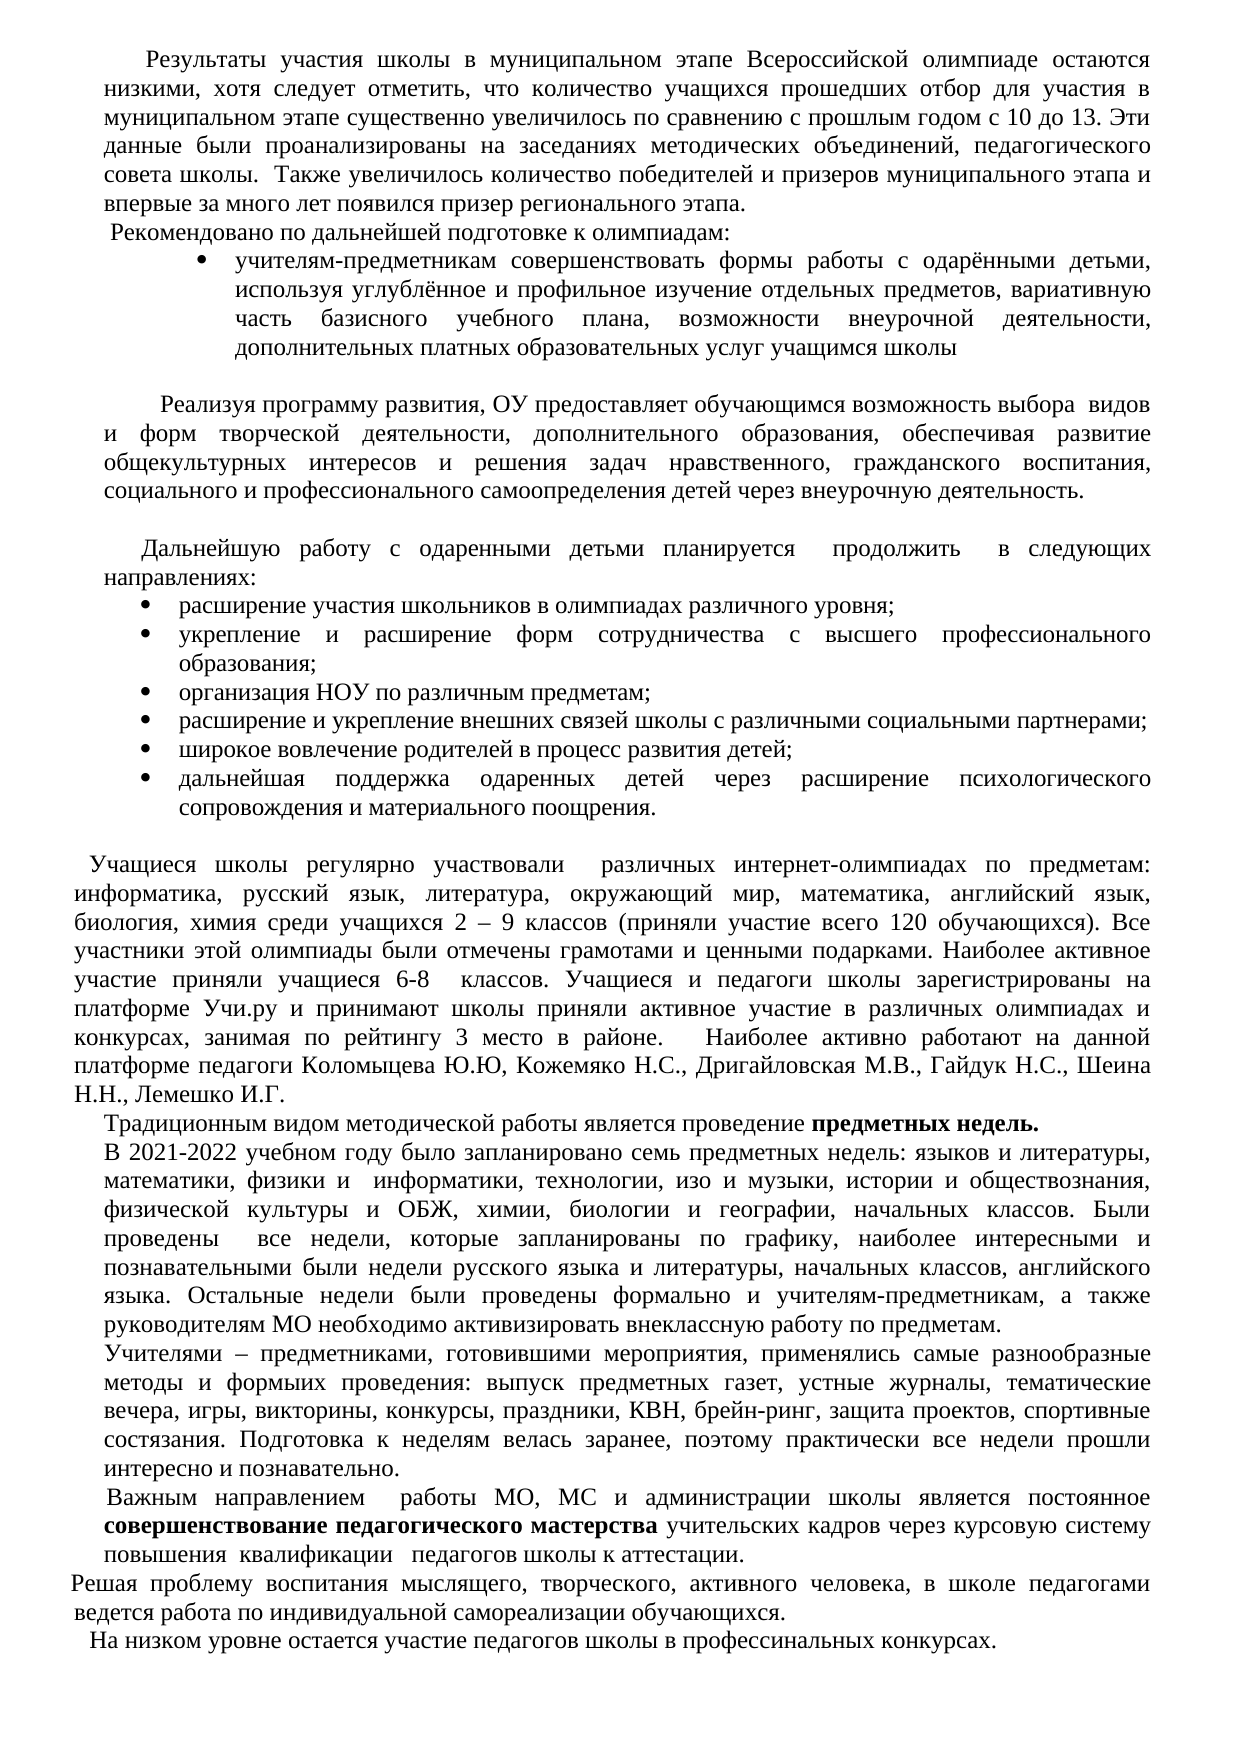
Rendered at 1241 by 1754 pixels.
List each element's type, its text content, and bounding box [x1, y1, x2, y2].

text Реализуя программу развития, ОУ предоставляет обучающимся возможность выбора видов и форм творческой деятельности, дополнительного образования, обеспечивая развитие общекультурных интересов и решения задач нравственного, гражданского воспитания, социального и профессионального самоопределения детей через внеурочную деятельность. [103, 389, 1152, 504]
text Результаты участия школы в муниципальном этапе Всероссийской олимпиаде остаются низкими, хотя следует отметить, что количество учащихся прошедших отбор для участия в муниципальном этапе существенно увеличилось по сравнению с прошлым годом с 10 до 13. Эти данные были проанализированы на заседаниях методических объединений, педагогического совета школы. Также увеличилось количество победителей и призеров муниципального этапа и впервые за много лет появился призер регионального этапа. [103, 44, 1152, 217]
list учителям-предметникам совершенствовать формы работы с одарёнными детьми, используя углублённое и профильное изучение отдельных предметов, вариативную часть базисного учебного плана, возможности внеурочной деятельности, дополнительных платных образовательных услуг учащимся школы [197, 246, 1152, 361]
text Решая проблему воспитания мыслящего, творческого, активного человека, в школе педагогами ведется работа по индивидуальной самореализации обучающихся. [70, 1568, 1152, 1626]
text В 2021-2022 учебном году было запланировано семь предметных недель: языков и литературы, математики, физики и информатики, технологии, изо и музыки, истории и обществознания, физической культуры и ОБЖ, химии, биологии и географии, начальных классов. Были проведены все недели, которые запланированы по графику, наиболее интересными и познавательными были недели русского языка и литературы, начальных классов, английского языка. Остальные недели были проведены формально и учителям-предметникам, а также руководителям МО необходимо активизировать внеклассную работу по предметам. [103, 1137, 1152, 1338]
text Учащиеся школы регулярно участвовали различных интернет-олимпиадах по предметам: информатика, русский язык, литература, окружающий мир, математика, английский язык, биология, химия среди учащихся 2 – 9 классов (приняли участие всего 120 обучающихся). Все участники этой олимпиады были отмечены грамотами и ценными подарками. Наиболее активное участие приняли учащиеся 6-8 классов. Учащиеся и педагоги школы зарегистрированы на платформе Учи.ру и принимают школы приняли активное участие в различных олимпиадах и конкурсах, занимая по рейтингу 3 место в районе. Наиболее активно работают на данной платформе педагоги Коломыцева Ю.Ю, Кожемяко Н.С., Дригайловская М.В., Гайдук Н.С., Шеина Н.Н., Лемешко И.Г. [70, 849, 1152, 1108]
text Важным направлением работы МО, МС и администрации школы является постоянное совершенствование педагогического мастерства учительских кадров через курсовую систему повышения квалификации педагогов школы к аттестации. [89, 1482, 1152, 1568]
text Дальнейшую работу с одаренными детьми планируется продолжить в следующих направлениях: [103, 533, 1152, 591]
list широкое вовлечение родителей в процесс развития детей; [141, 734, 1152, 763]
list расширение участия школьников в олимпиадах различного уровня; [141, 591, 1152, 619]
text Традиционным видом методической работы является проведение предметных недель. [103, 1108, 1152, 1137]
list организация НОУ по различным предметам; [141, 677, 1152, 706]
text На низком уровне остается участие педагогов школы в профессинальных конкурсах. [70, 1626, 1152, 1654]
text Учителями – предметниками, готовившими мероприятия, применялись самые разнообразные методы и формыих проведения: выпуск предметных газет, устные журналы, тематические вечера, игры, викторины, конкурсы, праздники, КВН, брейн-ринг, защита проектов, спортивные состязания. Подготовка к неделям велась заранее, поэтому практически все недели прошли интересно и познавательно. [103, 1338, 1152, 1482]
text Рекомендовано по дальнейшей подготовке к олимпиадам: [103, 217, 1152, 246]
list дальнейшая поддержка одаренных детей через расширение психологического сопровождения и материального поощрения. [141, 763, 1152, 821]
list расширение и укрепление внешних связей школы с различными социальными партнерами; [141, 706, 1152, 734]
list укрепление и расширение форм сотрудничества с высшего профессионального образования; [141, 619, 1152, 677]
